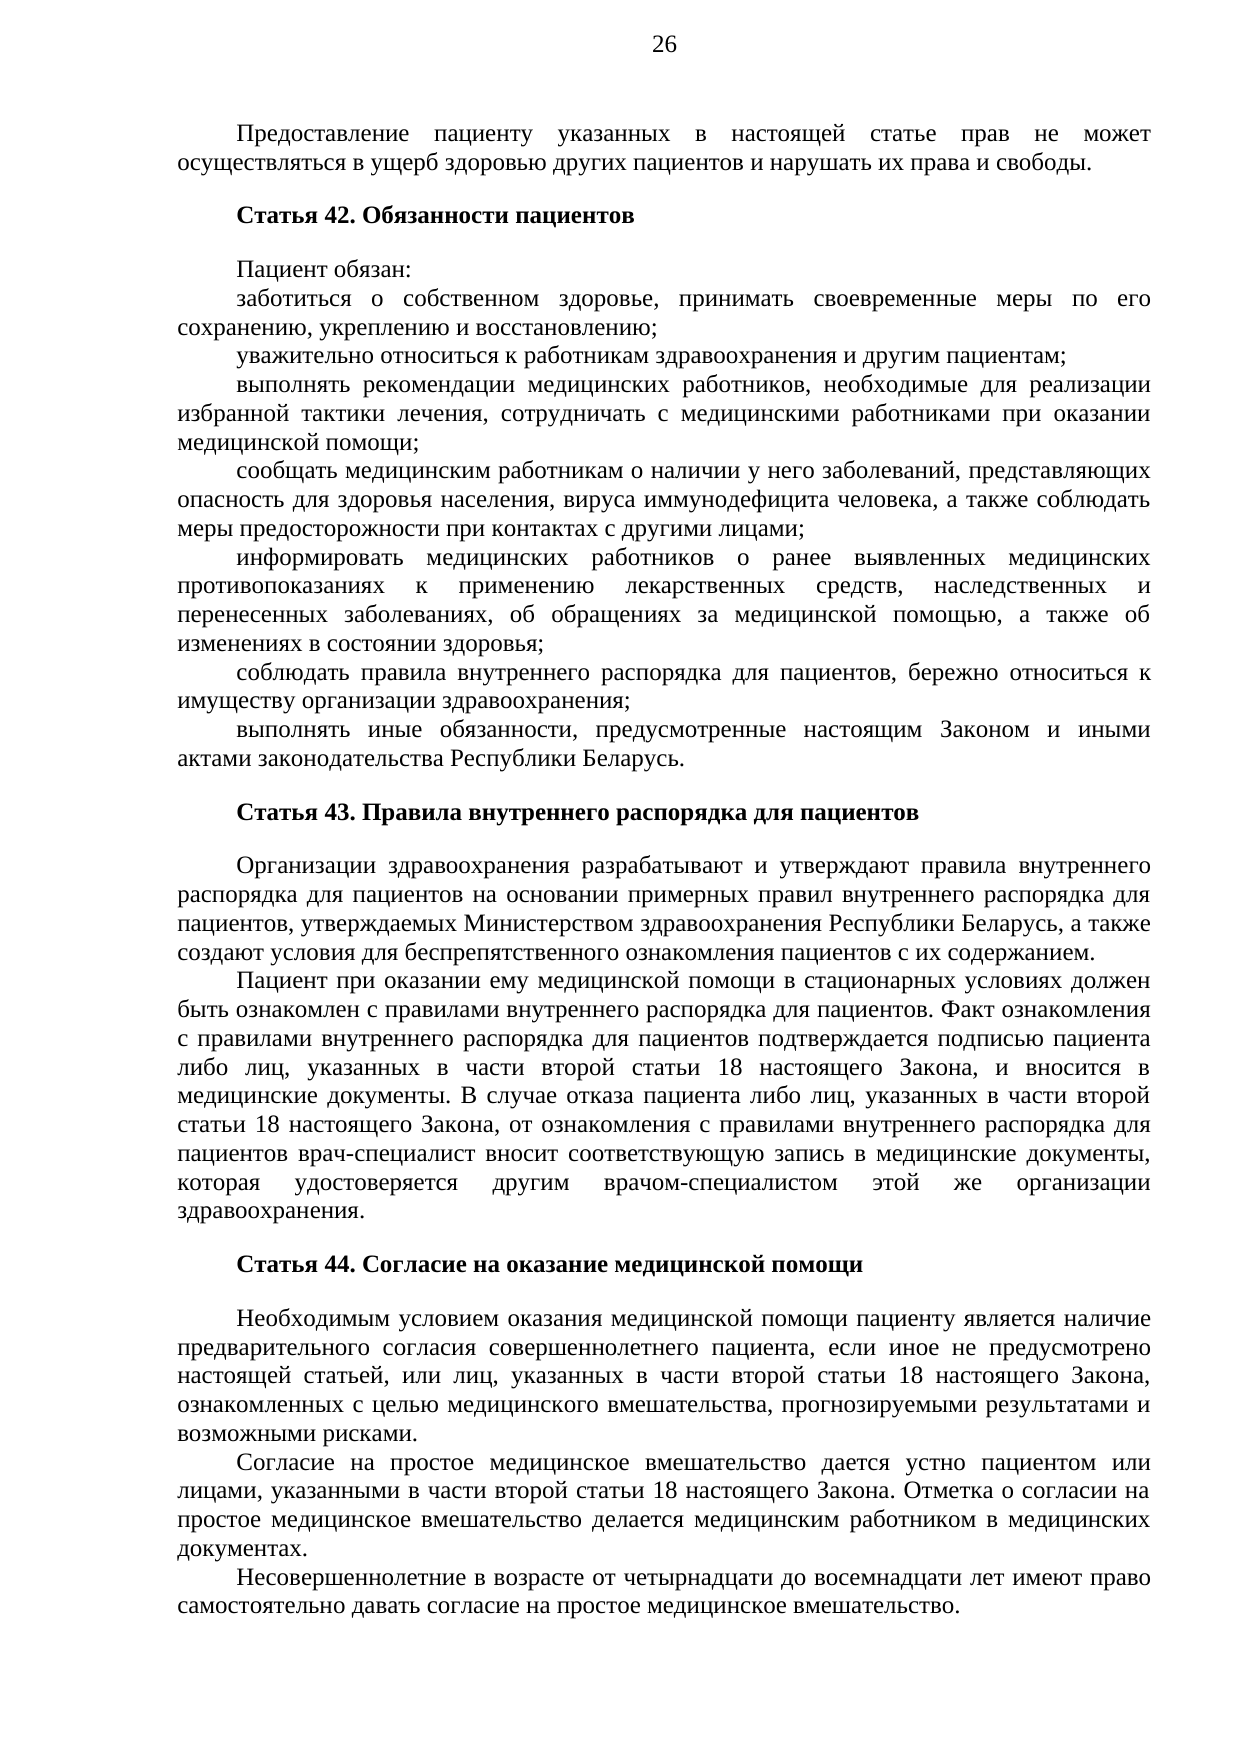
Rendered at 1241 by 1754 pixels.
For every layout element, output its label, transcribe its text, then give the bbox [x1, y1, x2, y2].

text информировать медицинских работников о ранее выявленных медицинских противопоказаниях к применению лекарственных средств, наследственных и перенесенных заболеваниях, об обращениях за медицинской помощью, а также об изменениях в состоянии здоровья; [177, 542, 1152, 657]
text Статья 43. Правила внутреннего распорядка для пациентов [236, 797, 1152, 826]
text Пациент при оказании ему медицинской помощи в стационарных условиях должен быть ознакомлен с правилами внутреннего распорядка для пациентов. Факт ознакомления с правилами внутреннего распорядка для пациентов подтверждается подписью пациента либо лиц, указанных в части второй статьи 18 настоящего Закона, и вносится в медицинские документы. В случае отказа пациента либо лиц, указанных в части второй статьи 18 настоящего Закона, от ознакомления с правилами внутреннего распорядка для пациентов врач-специалист вносит соответствующую запись в медицинские документы, которая удостоверяется другим врачом-специалистом этой же организации здравоохранения. [177, 966, 1152, 1224]
text Пациент обязан: [177, 254, 1152, 283]
text Необходимым условием оказания медицинской помощи пациенту является наличие предварительного согласия совершеннолетнего пациента, если иное не предусмотрено настоящей статьей, или лиц, указанных в части второй статьи 18 настоящего Закона, ознакомленных с целью медицинского вмешательства, прогнозируемыми результатами и возможными рисками. [177, 1303, 1152, 1447]
text Организации здравоохранения разрабатывают и утверждают правила внутреннего распорядка для пациентов на основании примерных правил внутреннего распорядка для пациентов, утверждаемых Министерством здравоохранения Республики Беларусь, а также создают условия для беспрепятственного ознакомления пациентов с их содержанием. [177, 851, 1152, 966]
text Предоставление пациенту указанных в настоящей статье прав не может осуществляться в ущерб здоровью других пациентов и нарушать их права и свободы. [177, 118, 1152, 176]
text соблюдать правила внутреннего распорядка для пациентов, бережно относиться к имуществу организации здравоохранения; [177, 657, 1152, 714]
text уважительно относиться к работникам здравоохранения и другим пациентам; [177, 341, 1152, 369]
text сообщать медицинским работникам о наличии у него заболеваний, представляющих опасность для здоровья населения, вируса иммунодефицита человека, а также соблюдать меры предосторожности при контактах с другими лицами; [177, 456, 1152, 542]
text выполнять рекомендации медицинских работников, необходимые для реализации избранной тактики лечения, сотрудничать с медицинскими работниками при оказании медицинской помощи; [177, 369, 1152, 456]
text выполнять иные обязанности, предусмотренные настоящим Законом и иными актами законодательства Республики Беларусь. [177, 714, 1152, 772]
text Несовершеннолетние в возрасте от четырнадцати до восемнадцати лет имеют право самостоятельно давать согласие на простое медицинское вмешательство. [177, 1562, 1152, 1619]
text заботиться о собственном здоровье, принимать своевременные меры по его сохранению, укреплению и восстановлению; [177, 283, 1152, 341]
text Статья 42. Обязанности пациентов [236, 201, 1152, 229]
text Статья 44. Согласие на оказание медицинской помощи [236, 1249, 1152, 1278]
text Согласие на простое медицинское вмешательство дается устно пациентом или лицами, указанными в части второй статьи 18 настоящего Закона. Отметка о согласии на простое медицинское вмешательство делается медицинским работником в медицинских документах. [177, 1447, 1152, 1562]
